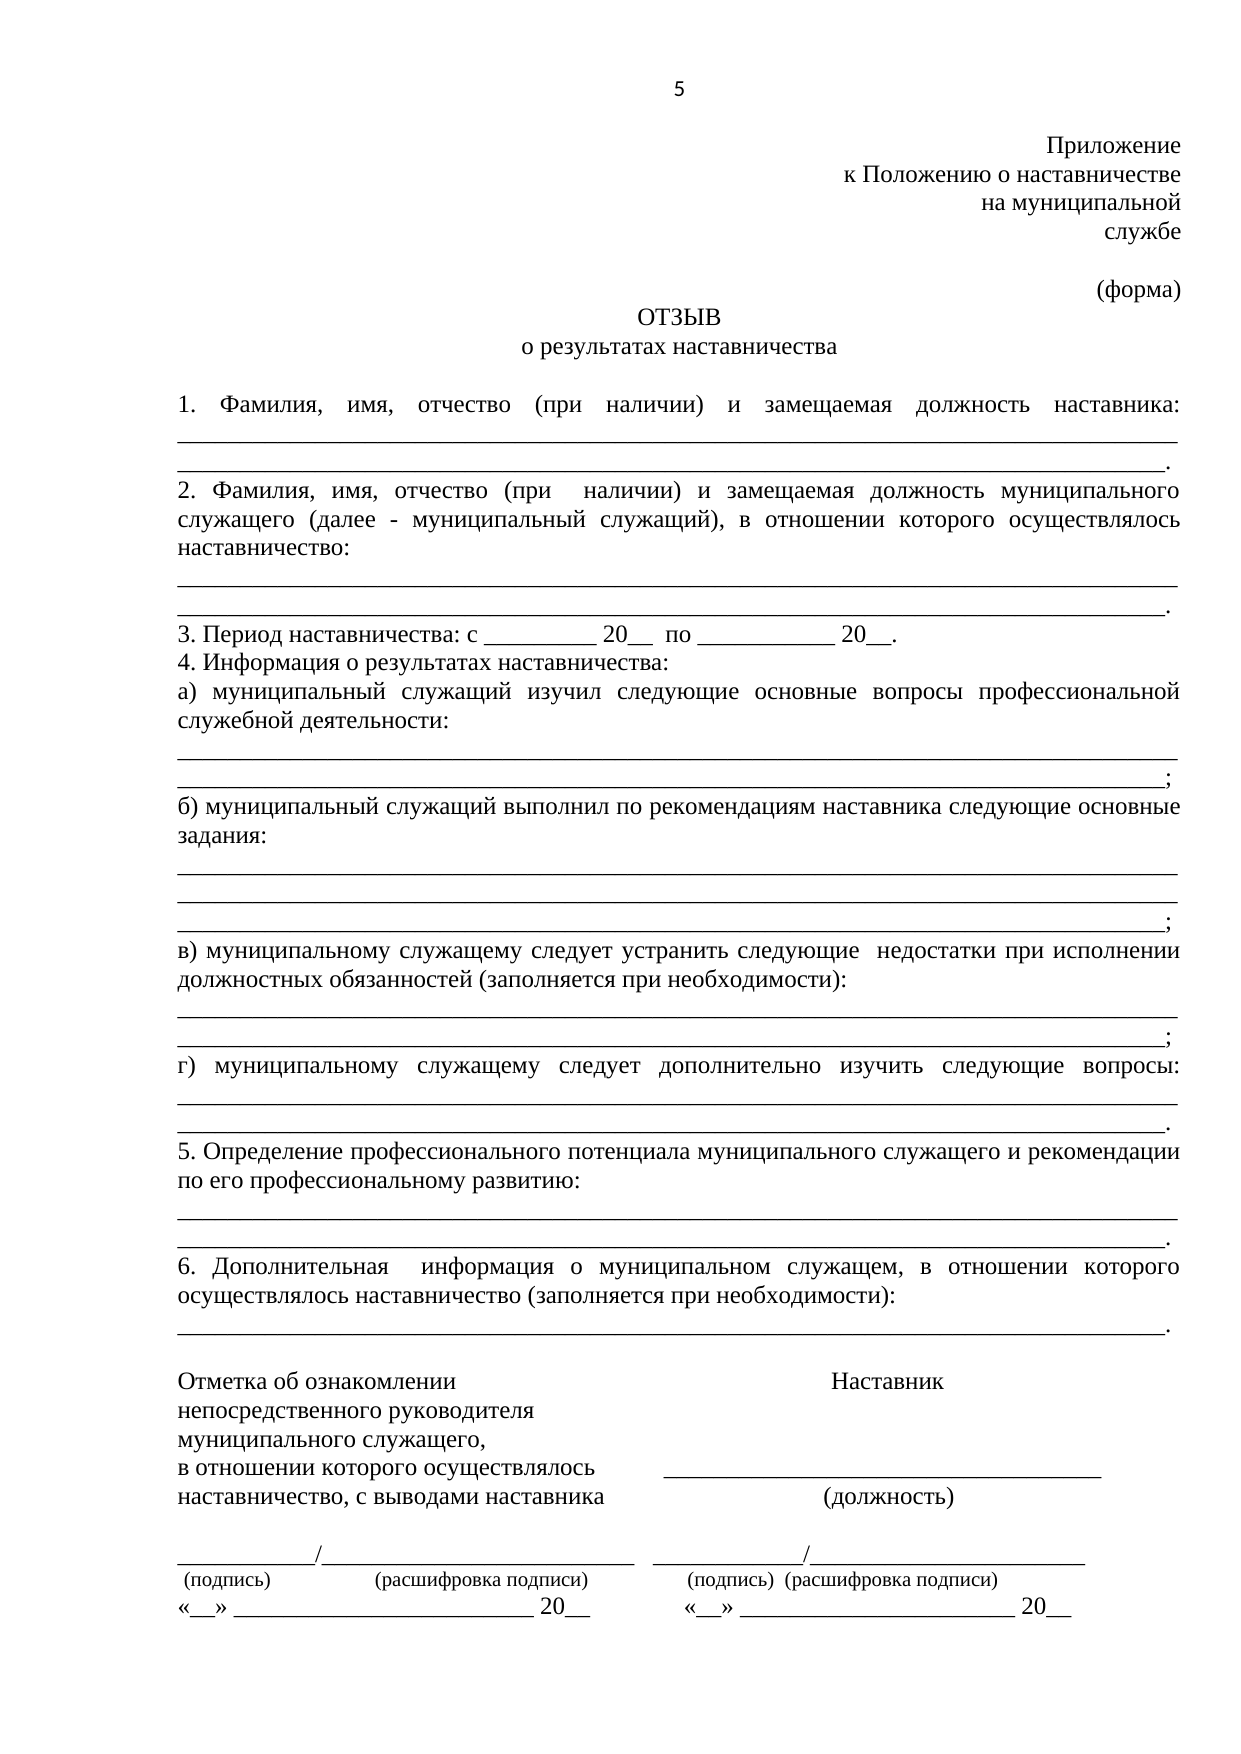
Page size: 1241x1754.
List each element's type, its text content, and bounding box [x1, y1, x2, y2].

text г) муниципальному служащему следует дополнительно изучить следующие вопросы: ________________________________________________________________________________ [177, 1050, 1181, 1107]
text б) муниципальный служащий выполнил по рекомендациям наставника следующие основные задания: [177, 791, 1181, 849]
text ________________________________________________________________________________ [177, 561, 1181, 590]
text _______________________________________________________________________________. [177, 1222, 1181, 1251]
text (подпись) (расшифровка подписи) (подпись) (расшифровка подписи) [177, 1567, 1181, 1591]
text Приложение [177, 130, 1181, 159]
text _______________________________________________________________________________. [177, 1107, 1181, 1136]
text в) муниципальному служащему следует устранить следующие недостатки при исполнении должностных обязанностей (заполняется при необходимости): [177, 935, 1181, 992]
text 6. Дополнительная информация о муниципальном служащем, в отношении которого осуществлялось наставничество (заполняется при необходимости): [177, 1251, 1181, 1309]
text _______________________________________________________________________________. [177, 1309, 1181, 1337]
text ________________________________________________________________________________ [177, 877, 1181, 906]
text ________________________________________________________________________________ [177, 1194, 1181, 1222]
text ОТЗЫВ [177, 302, 1181, 331]
text «__» ________________________ 20__ «__» ______________________ 20__ [177, 1591, 1181, 1620]
text к Положению о наставничестве [177, 159, 1181, 187]
text _______________________________________________________________________________. [177, 590, 1181, 619]
text непосредственного руководителя [177, 1395, 1181, 1424]
text (форма) [177, 274, 1181, 302]
text 1. Фамилия, имя, отчество (при наличии) и замещаемая должность наставника: _______________________________________________________________________________________________________________________________________________________________. [177, 389, 1181, 475]
text 4. Информация о результатах наставничества: [177, 647, 1181, 676]
text на муниципальной [177, 187, 1181, 216]
text службе [177, 216, 1181, 245]
text в отношении которого осуществлялось ___________________________________ [177, 1452, 1181, 1481]
text о результатах наставничества [177, 331, 1181, 360]
text _______________________________________________________________________________; [177, 762, 1181, 791]
text 5. Определение профессионального потенциала муниципального служащего и рекомендации по его профессиональному развитию: [177, 1136, 1181, 1194]
text а) муниципальный служащий изучил следующие основные вопросы профессиональной служебной деятельности: [177, 676, 1181, 734]
text _______________________________________________________________________________; [177, 906, 1181, 935]
text ___________/_________________________ ____________/______________________ [177, 1539, 1181, 1567]
text ________________________________________________________________________________ [177, 734, 1181, 762]
text 3. Период наставничества: с _________ 20__ по ___________ 20__. [177, 619, 1181, 647]
text Отметка об ознакомлении Наставник [177, 1366, 1181, 1395]
text 2. Фамилия, имя, отчество (при наличии) и замещаемая должность муниципального служащего (далее - муниципальный служащий), в отношении которого осуществлялось наставничество: [177, 475, 1181, 561]
text наставничество, с выводами наставника (должность) [177, 1481, 1181, 1510]
text муниципального служащего, [177, 1424, 1181, 1452]
text _______________________________________________________________________________; [177, 1021, 1181, 1050]
text ________________________________________________________________________________ [177, 992, 1181, 1021]
text ________________________________________________________________________________ [177, 849, 1181, 877]
